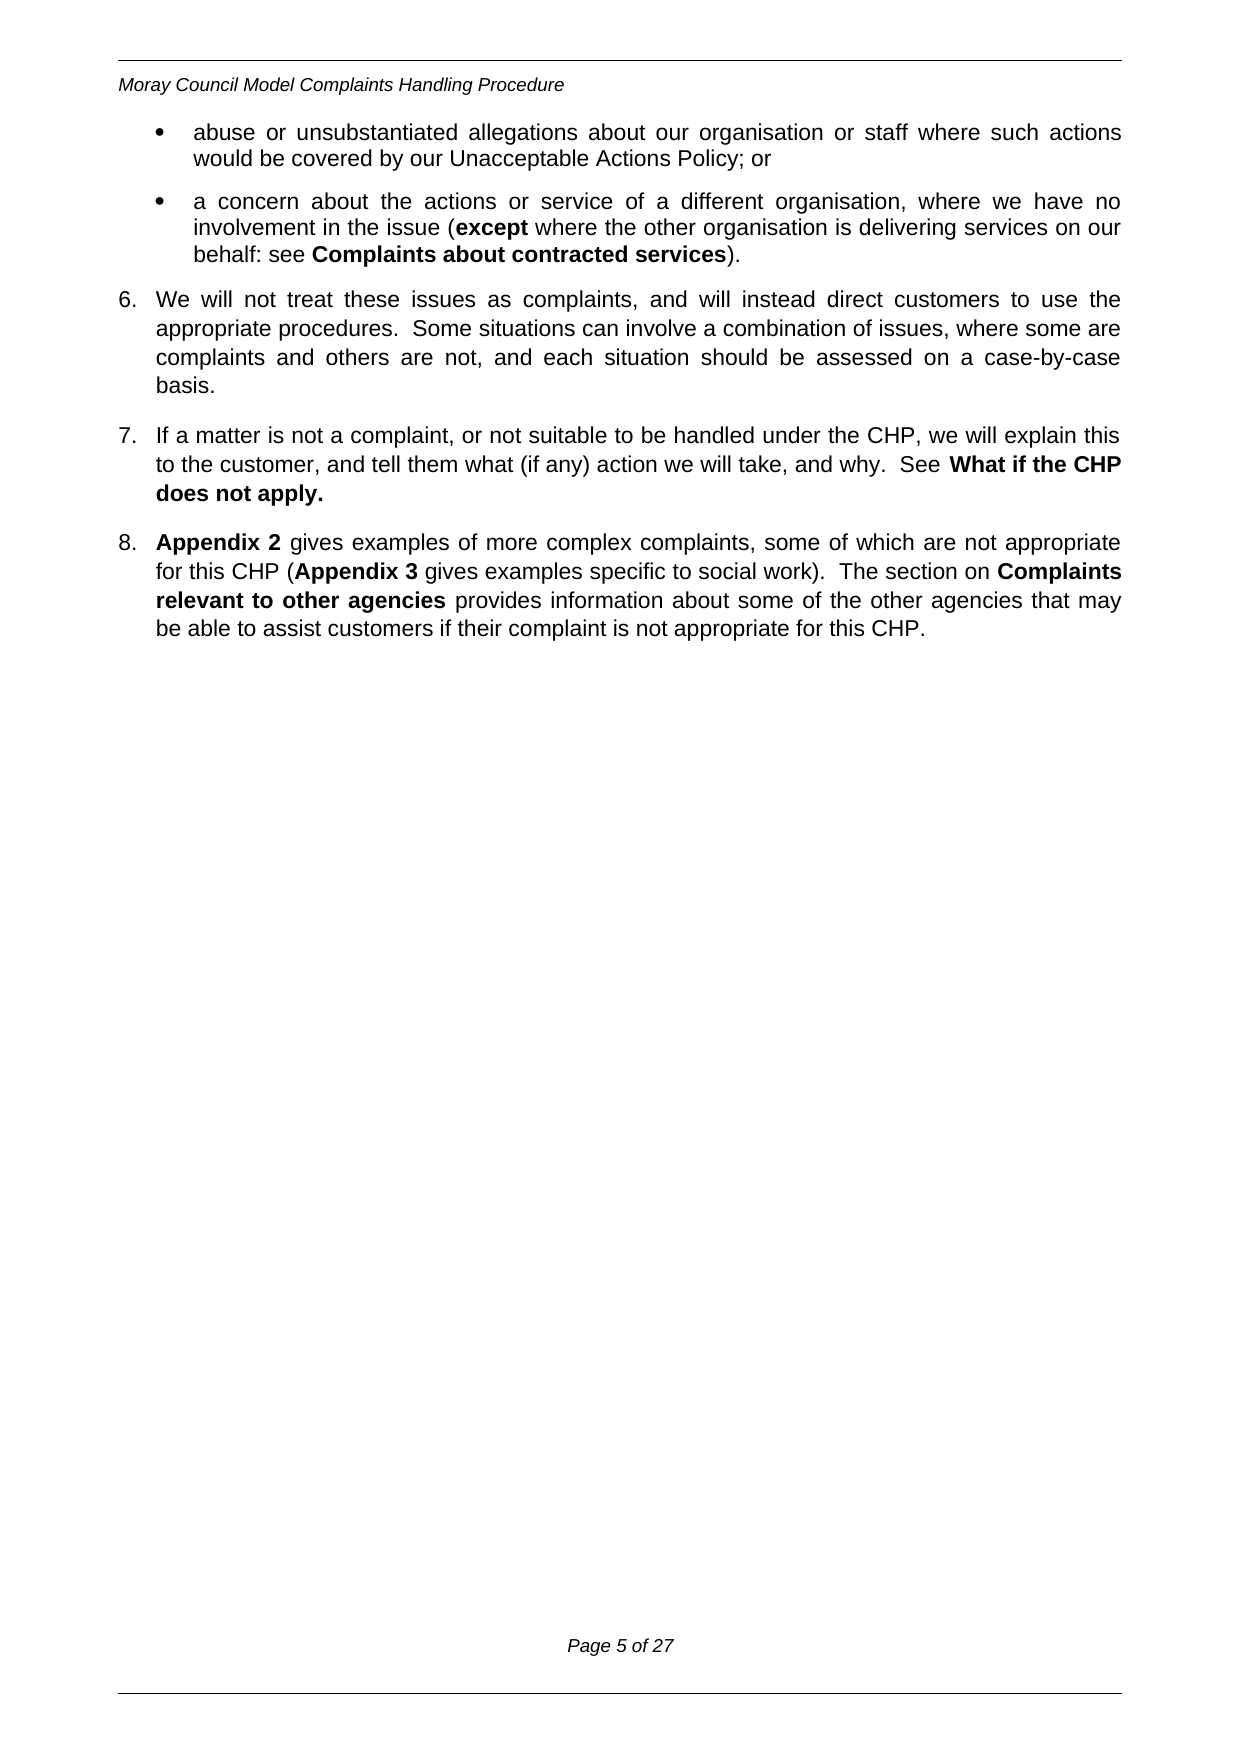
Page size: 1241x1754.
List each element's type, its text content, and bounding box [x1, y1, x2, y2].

list abuse or unsubstantiated allegations about our organisation or staff where such actions would be covered by our Unacceptable Actions Policy; or [156, 119, 1122, 171]
list We will not treat these issues as complaints, and will instead direct customers to use the appropriate procedures. Some situations can involve a combination of issues, where some are complaints and others are not, and each situation should be assessed on a case-by-case basis. [118, 284, 1122, 399]
list a concern about the actions or service of a different organisation, where we have no involvement in the issue (except where the other organisation is delivering services on our behalf: see Complaints about contracted services). [156, 188, 1122, 267]
list If a matter is not a complaint, or not suitable to be handled under the CHP, we will explain this to the customer, and tell them what (if any) action we will take, and why. See What if the CHP does not apply. [118, 419, 1122, 506]
list Appendix 2 gives examples of more complex complaints, some of which are not appropriate for this CHP (Appendix 3 gives examples specific to social work). The section on Complaints relevant to other agencies provides information about some of the other agencies that may be able to assist customers if their complaint is not appropriate for this CHP. [118, 527, 1122, 642]
